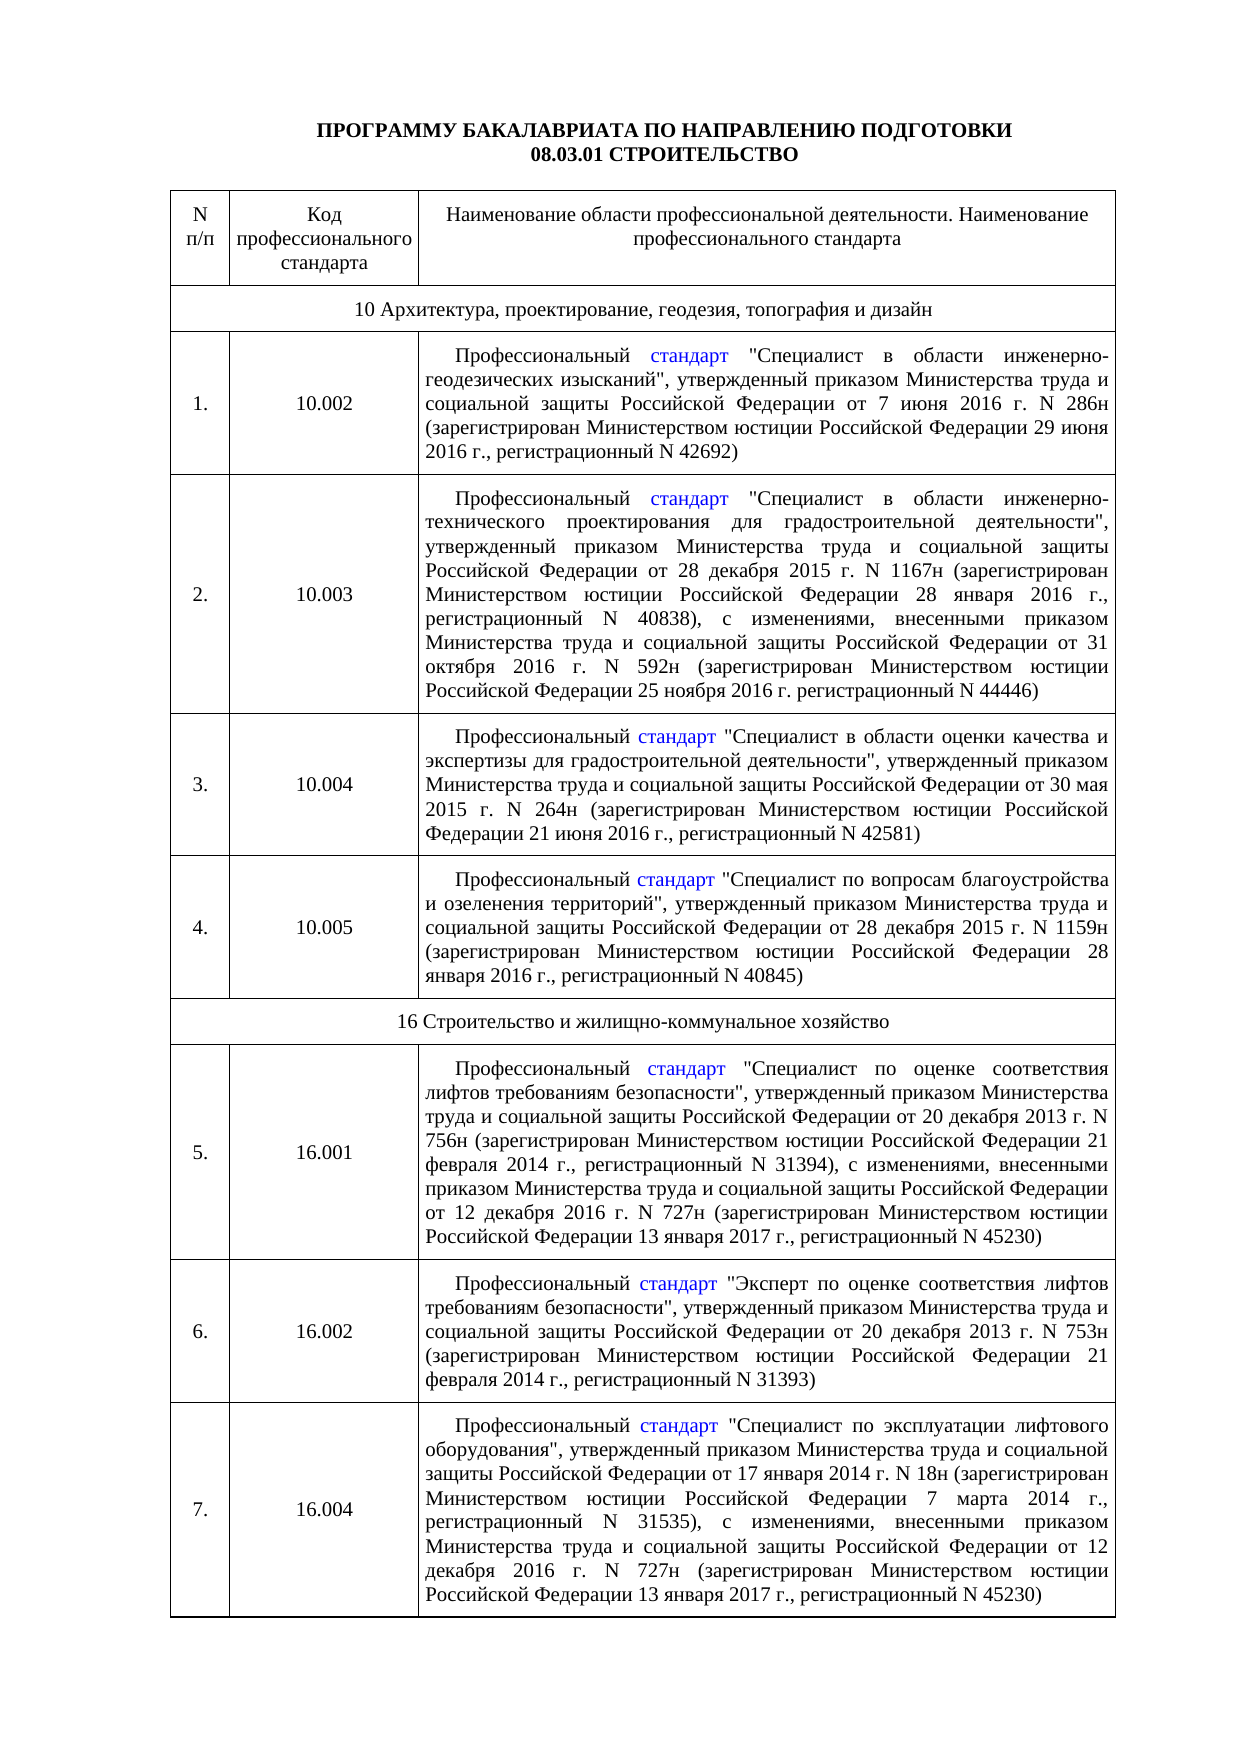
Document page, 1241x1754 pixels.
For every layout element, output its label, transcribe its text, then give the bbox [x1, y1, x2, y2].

table_cell 16.001 [230, 1045, 418, 1259]
table_header Код профессионального стандарта [230, 191, 418, 285]
table_cell Профессиональный стандарт "Эксперт по оценке соответствия лифтов требованиям безопасности", утвержденный приказом Министерства труда и социальной защиты Российской Федерации от 20 декабря 2013 г. N 753н (зарегистрирован Министерством юстиции Российской Федерации 21 февраля 2014 г., регистрационный N 31393) [419, 1260, 1115, 1402]
table_cell 2. [171, 475, 229, 713]
table_cell Профессиональный стандарт "Специалист по вопросам благоустройства и озеленения территорий", утвержденный приказом Министерства труда и социальной защиты Российской Федерации от 28 декабря 2015 г. N 1159н (зарегистрирован Министерством юстиции Российской Федерации 28 января 2016 г., регистрационный N 40845) [419, 856, 1115, 998]
table_cell 10.004 [230, 714, 418, 855]
table_cell 7. [171, 1403, 229, 1616]
table_cell Профессиональный стандарт "Специалист по оценке соответствия лифтов требованиям безопасности", утвержденный приказом Министерства труда и социальной защиты Российской Федерации от 20 декабря 2013 г. N 756н (зарегистрирован Министерством юстиции Российской Федерации 21 февраля 2014 г., регистрационный N 31394), с изменениями, внесенными приказом Министерства труда и социальной защиты Российской Федерации от 12 декабря 2016 г. N 727н (зарегистрирован Министерством юстиции Российской Федерации 13 января 2017 г., регистрационный N 45230) [419, 1045, 1115, 1259]
table_cell 16.002 [230, 1260, 418, 1402]
title ПРОГРАММУ БАКАЛАВРИАТА ПО НАПРАВЛЕНИЮ ПОДГОТОВКИ [177, 118, 1152, 142]
table_cell 10.002 [230, 332, 418, 474]
table_cell Профессиональный стандарт "Специалист в области оценки качества и экспертизы для градостроительной деятельности", утвержденный приказом Министерства труда и социальной защиты Российской Федерации от 30 мая 2015 г. N 264н (зарегистрирован Министерством юстиции Российской Федерации 21 июня 2016 г., регистрационный N 42581) [419, 714, 1115, 855]
table_cell Профессиональный стандарт "Специалист по эксплуатации лифтового оборудования", утвержденный приказом Министерства труда и социальной защиты Российской Федерации от 17 января 2014 г. N 18н (зарегистрирован Министерством юстиции Российской Федерации 7 марта 2014 г., регистрационный N 31535), с изменениями, внесенными приказом Министерства труда и социальной защиты Российской Федерации от 12 декабря 2016 г. N 727н (зарегистрирован Министерством юстиции Российской Федерации 13 января 2017 г., регистрационный N 45230) [419, 1403, 1115, 1616]
table_cell 16 Строительство и жилищно-коммунальное хозяйство [171, 999, 1115, 1044]
table_cell 6. [171, 1260, 229, 1402]
table_cell 10.003 [230, 475, 418, 713]
table_cell 10 Архитектура, проектирование, геодезия, топография и дизайн [171, 286, 1115, 331]
table_cell 10.005 [230, 856, 418, 998]
table_header N п/п [171, 191, 229, 285]
title 08.03.01 СТРОИТЕЛЬСТВО [177, 142, 1152, 166]
table_cell 1. [171, 332, 229, 474]
table_cell 16.004 [230, 1403, 418, 1616]
table_cell 5. [171, 1045, 229, 1259]
table_cell 4. [171, 856, 229, 998]
table_cell Профессиональный стандарт "Специалист в области инженерно-геодезических изысканий", утвержденный приказом Министерства труда и социальной защиты Российской Федерации от 7 июня 2016 г. N 286н (зарегистрирован Министерством юстиции Российской Федерации 29 июня 2016 г., регистрационный N 42692) [419, 332, 1115, 474]
table_cell Профессиональный стандарт "Специалист в области инженерно-технического проектирования для градостроительной деятельности", утвержденный приказом Министерства труда и социальной защиты Российской Федерации от 28 декабря 2015 г. N 1167н (зарегистрирован Министерством юстиции Российской Федерации 28 января 2016 г., регистрационный N 40838), с изменениями, внесенными приказом Министерства труда и социальной защиты Российской Федерации от 31 октября 2016 г. N 592н (зарегистрирован Министерством юстиции Российской Федерации 25 ноября 2016 г. регистрационный N 44446) [419, 475, 1115, 713]
table_cell 3. [171, 714, 229, 855]
table_header Наименование области профессиональной деятельности. Наименование профессионального стандарта [419, 191, 1115, 285]
